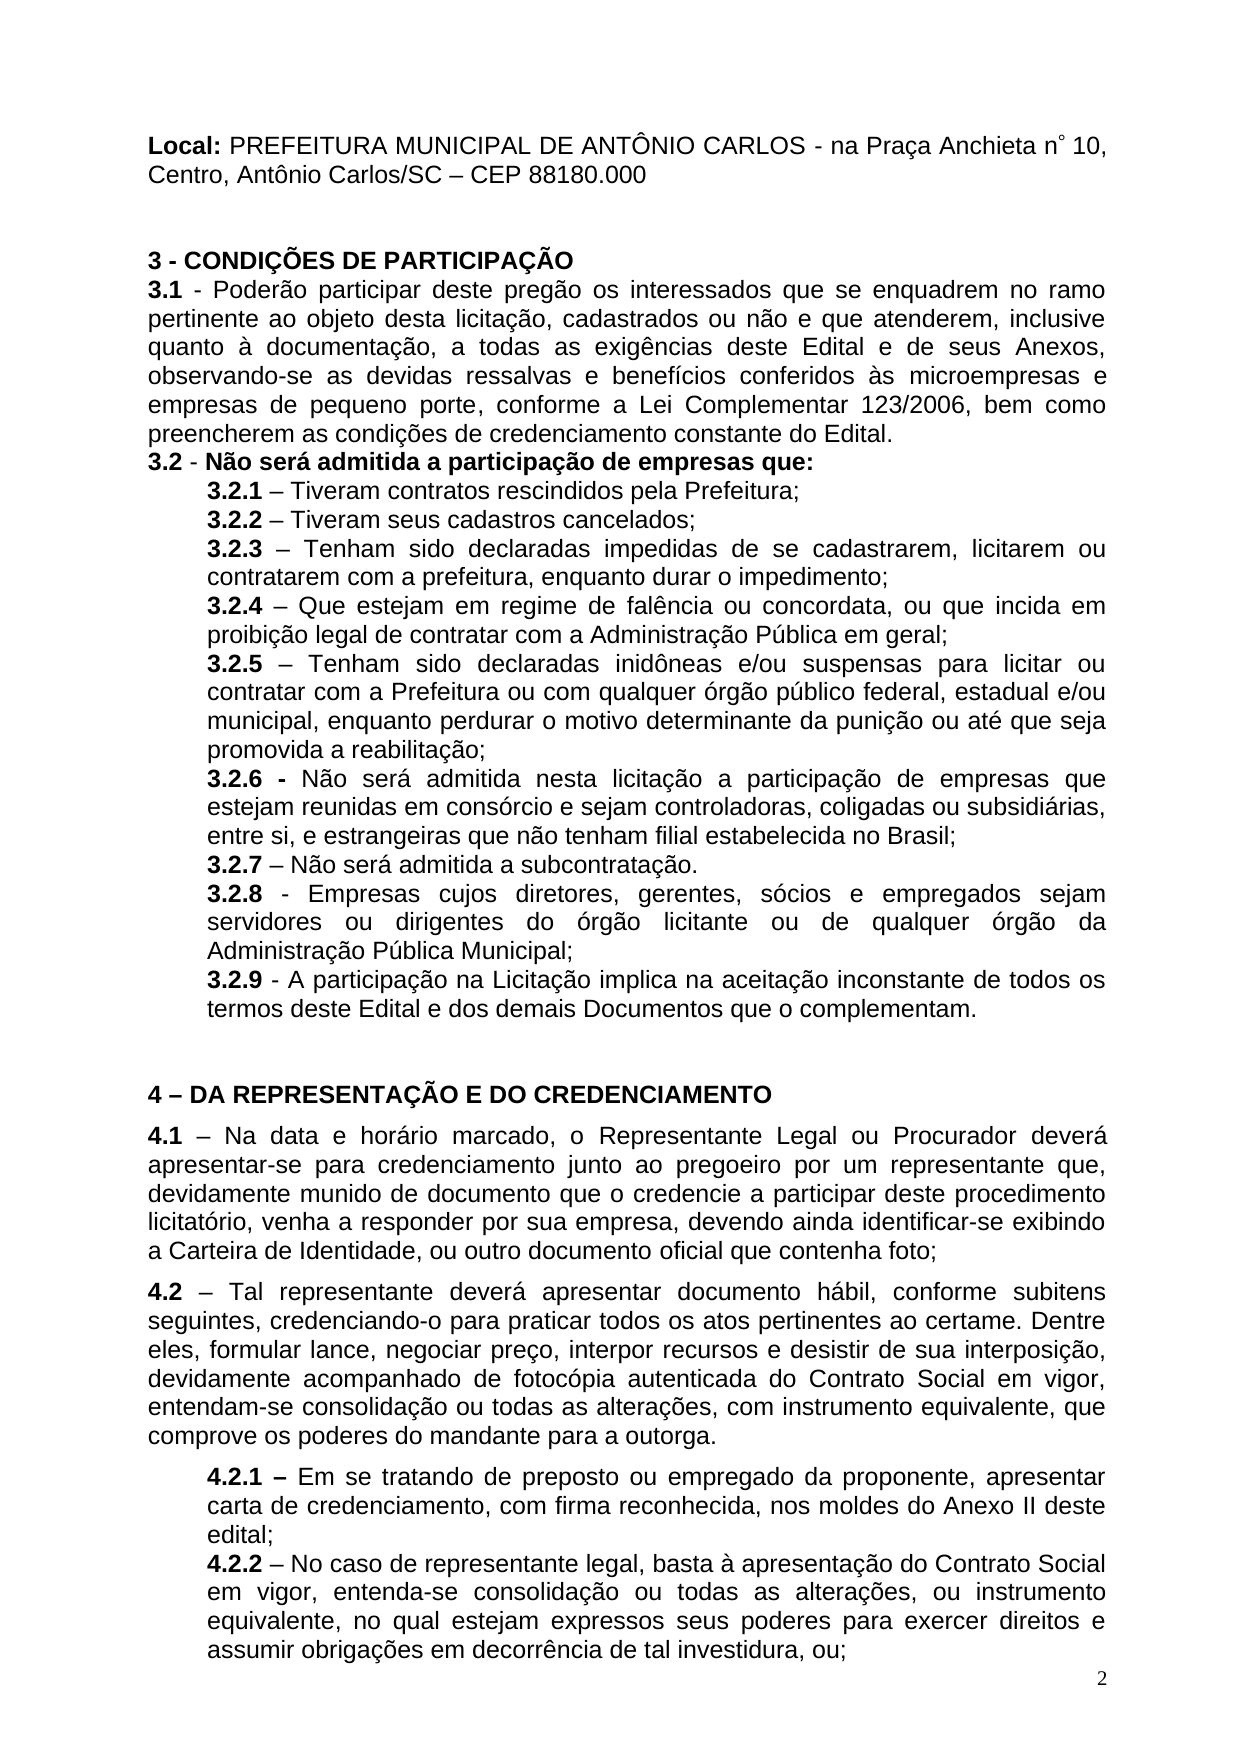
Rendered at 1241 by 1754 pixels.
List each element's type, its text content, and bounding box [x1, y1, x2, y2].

text 3.2 - Não será admitida a participação de empresas que: [148, 447, 1107, 476]
text 4 – DA REPRESENTAÇÃO E DO CREDENCIAMENTO [148, 1080, 1070, 1109]
text 3.1 - Poderão participar deste pregão os interessados que se enquadrem no ramo pertinente ao objeto desta licitação, cadastrados ou não e que atenderem, inclusive quanto à documentação, a todas as exigências deste Edital e de seus Anexos, observando-se as devidas ressalvas e benefícios conferidos às microempresas e empresas de pequeno porte, conforme a Lei Complementar 123/2006, bem como preencherem as condições de credenciamento constante do Edital. [148, 275, 1107, 447]
text 3 - CONDIÇÕES DE PARTICIPAÇÃO [148, 246, 1107, 275]
text 4.2.1 – Em se tratando de preposto ou empregado da proponente, apresentar carta de credenciamento, com firma reconhecida, nos moldes do Anexo II deste edital; [207, 1462, 1107, 1549]
text 4.2 – Tal representante deverá apresentar documento hábil, conforme subitens seguintes, credenciando-o para praticar todos os atos pertinentes ao certame. Dentre eles, formular lance, negociar preço, interpor recursos e desistir de sua interposição, devidamente acompanhado de fotocópia autenticada do Contrato Social em vigor, entendam-se consolidação ou todas as alterações, com instrumento equivalente, que comprove os poderes do mandante para a outorga. [148, 1277, 1107, 1450]
text 3.2.1 – Tiveram contratos rescindidos pela Prefeitura; [207, 476, 1107, 505]
text 3.2.2 – Tiveram seus cadastros cancelados; [207, 505, 1107, 534]
text 3.2.6 - Não será admitida nesta licitação a participação de empresas que estejam reunidas em consórcio e sejam controladoras, coligadas ou subsidiárias, entre si, e estrangeiras que não tenham filial estabelecida no Brasil; [207, 764, 1107, 850]
text 3.2.3 – Tenham sido declaradas impedidas de se cadastrarem, licitarem ou contratarem com a prefeitura, enquanto durar o impedimento; [207, 534, 1107, 591]
text 3.2.7 – Não será admitida a subcontratação. [207, 850, 1107, 879]
text Local: PREFEITURA MUNICIPAL DE ANTÔNIO CARLOS - na Praça Anchieta n 10, Centro, Antônio Carlos/SC – CEP 88180.000 [148, 131, 1107, 189]
text 3.2.5 – Tenham sido declaradas inidôneas e/ou suspensas para licitar ou contratar com a Prefeitura ou com qualquer órgão público federal, estadual e/ou municipal, enquanto perdurar o motivo determinante da punição ou até que seja promovida a reabilitação; [207, 649, 1107, 764]
text 3.2.4 – Que estejam em regime de falência ou concordata, ou que incida em proibição legal de contratar com a Administração Pública em geral; [207, 591, 1107, 649]
text 4.1 – Na data e horário marcado, o Representante Legal ou Procurador deverá apresentar-se para credenciamento junto ao pregoeiro por um representante que, devidamente munido de documento que o credencie a participar deste procedimento licitatório, venha a responder por sua empresa, devendo ainda identificar-se exibindo a Carteira de Identidade, ou outro documento oficial que contenha foto; [148, 1121, 1107, 1265]
text 4.2.2 – No caso de representante legal, basta à apresentação do Contrato Social em vigor, entenda-se consolidação ou todas as alterações, ou instrumento equivalente, no qual estejam expressos seus poderes para exercer direitos e assumir obrigações em decorrência de tal investidura, ou; [207, 1549, 1107, 1664]
text 3.2.8 - Empresas cujos diretores, gerentes, sócios e empregados sejam servidores ou dirigentes do órgão licitante ou de qualquer órgão da Administração Pública Municipal; [207, 879, 1107, 965]
text 3.2.9 - A participação na Licitação implica na aceitação inconstante de todos os termos deste Edital e dos demais Documentos que o complementam. [207, 965, 1107, 1022]
